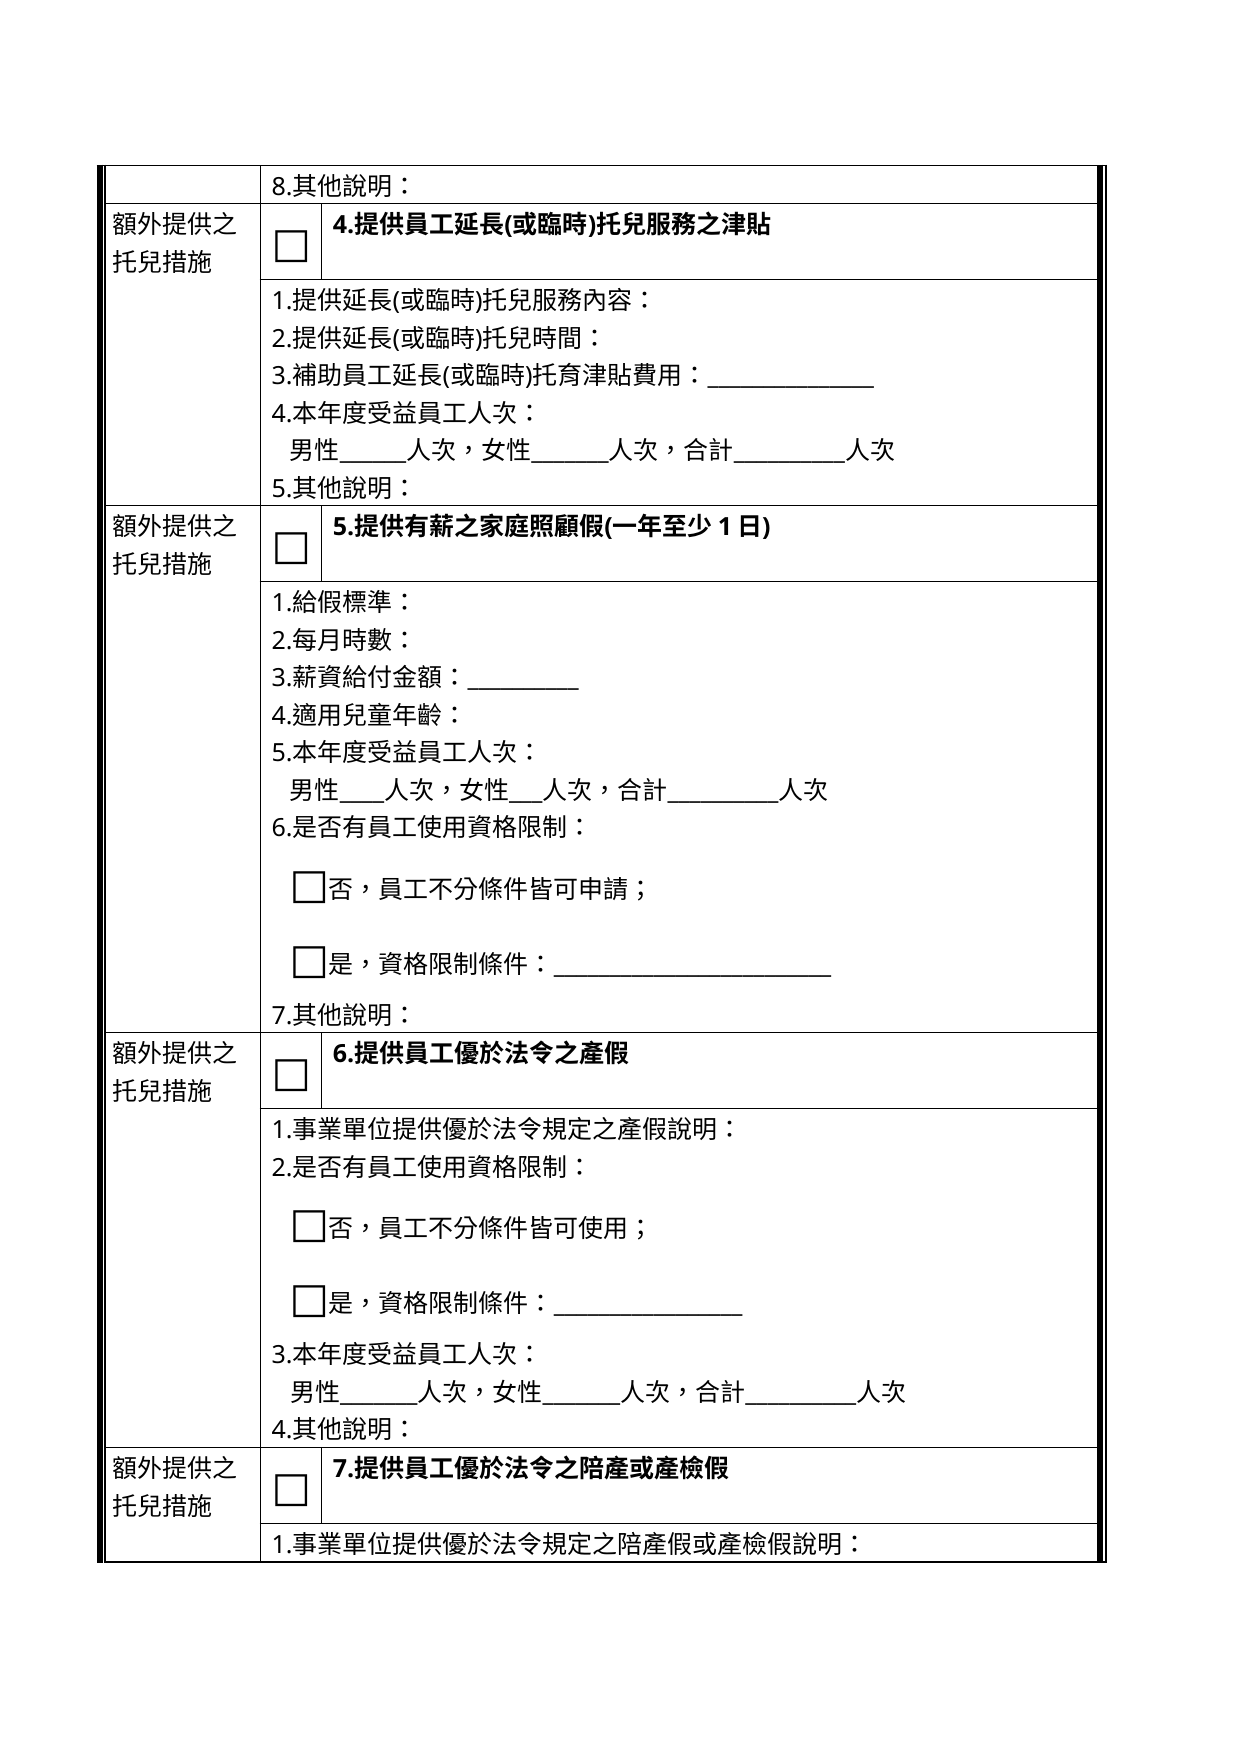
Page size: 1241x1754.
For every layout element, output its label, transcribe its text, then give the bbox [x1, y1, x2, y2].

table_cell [261, 166, 1097, 203]
table_cell 6.提供員工優於法令之產假 [322, 1033, 1097, 1108]
table_cell 1.給假標準： 2.每月時數： 3.薪資給付金額：__________ 4.適用兒童年齡： 5.本年度受益員工人次： 男性____人次，女性___人次，合計__________人次 6.是否有員工使用資格限制： □否，員工不分條件皆可申請； □是，資格限制條件：_________________________ 7.其他說明： [261, 582, 1097, 1032]
table_cell □ [261, 506, 321, 581]
table_cell 額外提供之托兒措施 [106, 1033, 260, 1447]
table_cell 額外提供之托兒措施 [106, 506, 260, 1032]
table_cell 額外提供之托兒措施 [106, 204, 260, 505]
table_cell 1.提供延長(或臨時)托兒服務內容： 2.提供延長(或臨時)托兒時間： 3.補助員工延長(或臨時)托育津貼費用：_______________ 4.本年度受益員工人次： 男性______人次，女性_______人次，合計__________人次 5.其他說明： [261, 280, 1097, 505]
table_cell 5.提供有薪之家庭照顧假(一年至少1日) [322, 506, 1097, 581]
table_cell □ [261, 204, 321, 279]
table_cell 4.提供員工延長(或臨時)托兒服務之津貼 [322, 204, 1097, 279]
table_cell 7.提供員工優於法令之陪產或產檢假 [322, 1448, 1097, 1523]
table_cell □ [261, 1033, 321, 1108]
table_cell 1.事業單位提供優於法令規定之產假說明： 2.是否有員工使用資格限制： □否，員工不分條件皆可使用； □是，資格限制條件：_________________ 3.本年度受益員工人次： 男性_______人次，女性_______人次，合計__________人次 4.其他說明： [261, 1109, 1097, 1447]
table_cell 額外提供之托兒措施 [106, 1448, 260, 1561]
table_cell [261, 1524, 1097, 1561]
table_cell □ [261, 1448, 321, 1523]
